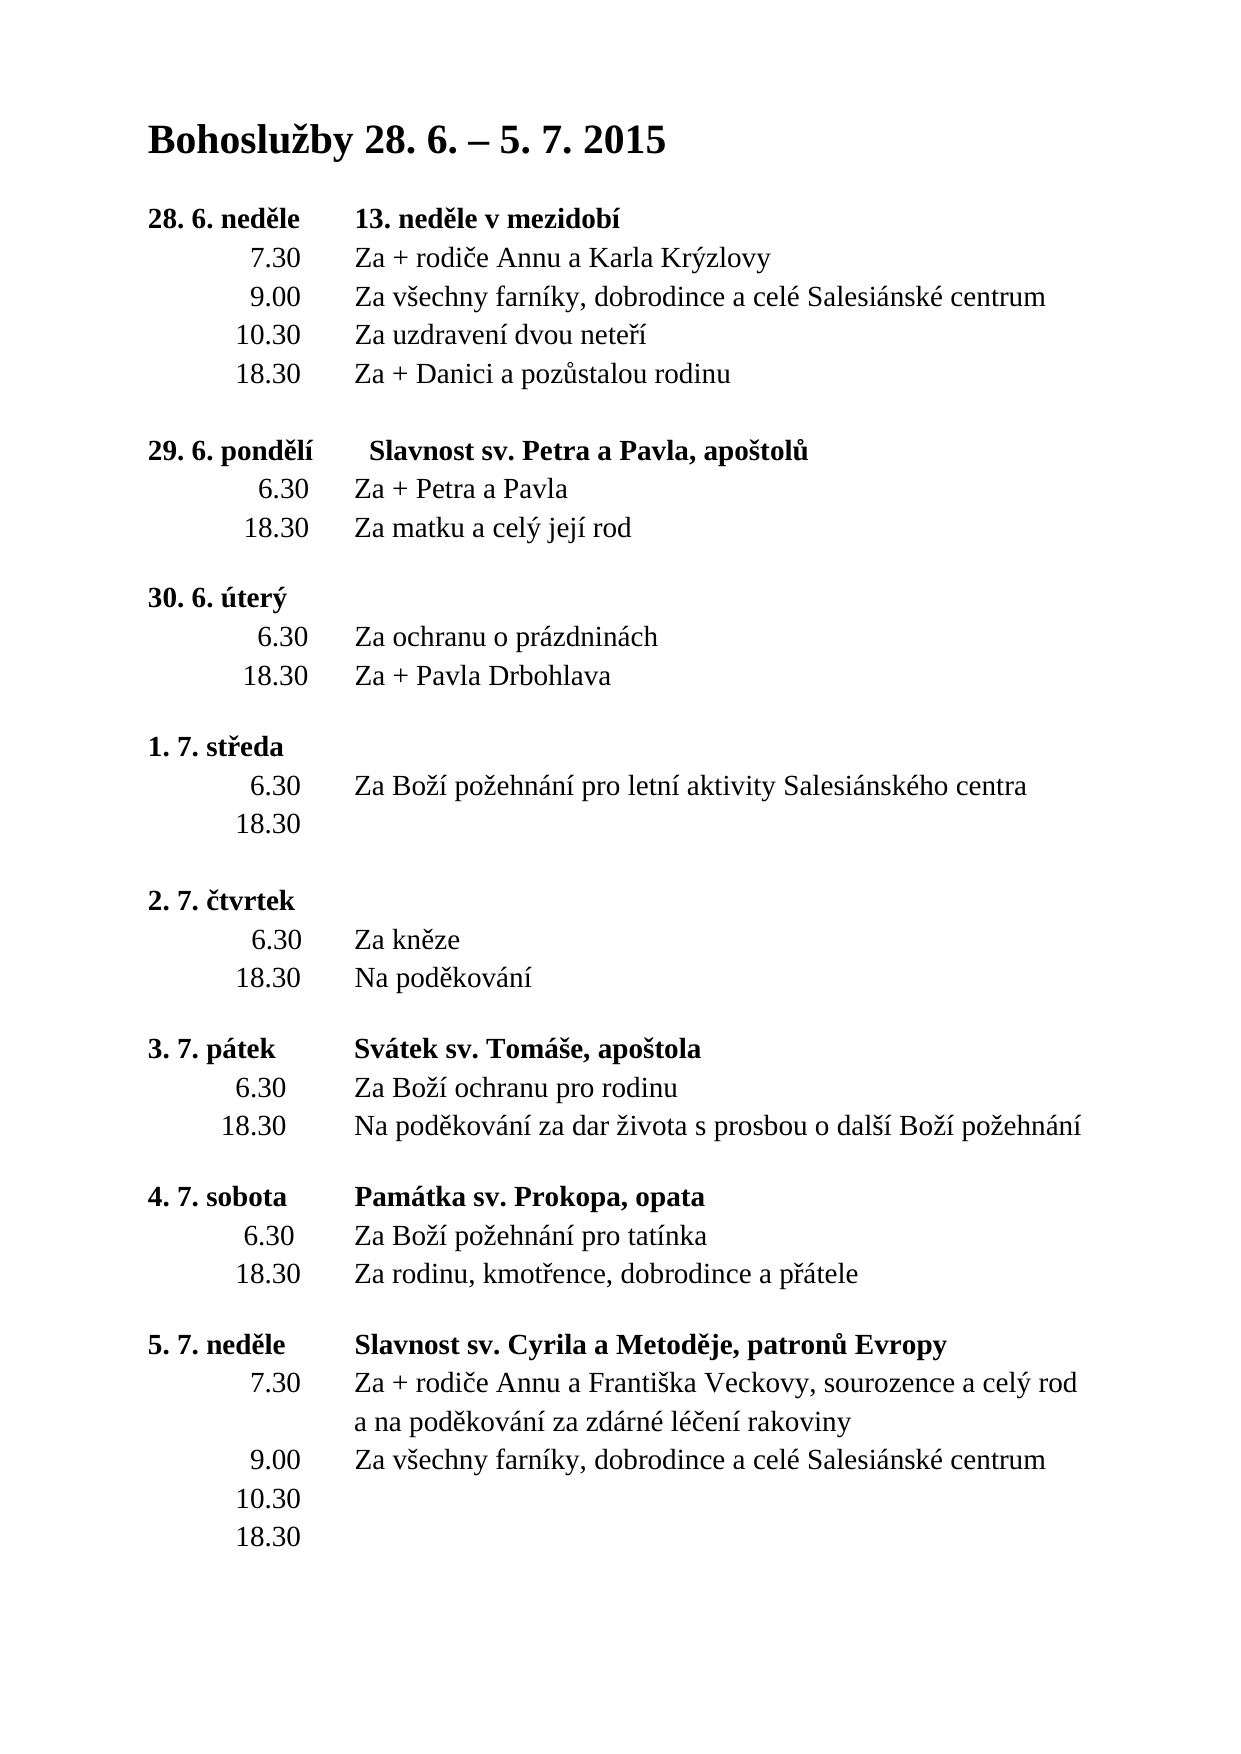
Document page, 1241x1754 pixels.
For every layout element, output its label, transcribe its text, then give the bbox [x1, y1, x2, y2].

text 7.30 Za + rodiče Annu a Karla Krýzlovy [148, 240, 1093, 274]
text 18.30 [148, 806, 1196, 840]
text 18.30 Za + Danici a pozůstalou rodinu [148, 356, 1196, 389]
text 28. 6. neděle 13. neděle v mezidobí [148, 202, 1093, 235]
text 2. 7. čtvrtek [148, 883, 1093, 917]
text 10.30 Za uzdravení dvou neteří [148, 317, 1093, 351]
text 18.30 Na poděkování za dar života s prosbou o další Boží požehnání [148, 1108, 1196, 1142]
text 6.30 Za ochranu o prázdninách [133, 619, 1139, 653]
text 6.30 Za Boží požehnání pro tatínka [148, 1218, 1093, 1251]
text 7.30 Za + rodiče Annu a Františka Veckovy, sourozence a celý rod a na poděkování za zdárné léčení rakoviny [148, 1365, 1093, 1437]
text 18.30 Na poděkování [148, 961, 1181, 994]
text 4. 7. sobota Památka sv. Prokopa, opata [148, 1179, 1093, 1213]
text Bohoslužby 28. 6. – 5. 7. 2015 [148, 114, 1093, 162]
text 18.30 Za matku a celý její rod [148, 510, 1093, 543]
text 18.30 Za + Pavla Drbohlava [148, 658, 1093, 691]
text 9.00 Za všechny farníky, dobrodince a celé Salesiánské centrum [148, 279, 1181, 312]
text 6.30 Za Boží ochranu pro rodinu [148, 1070, 1196, 1103]
text 5. 7. neděle Slavnost sv. Cyrila a Metoděje, patronů Evropy [148, 1327, 1093, 1360]
text 18.30 Za rodinu, kmotřence, dobrodince a přátele [148, 1256, 1196, 1290]
text 29. 6. pondělí Slavnost sv. Petra a Pavla, apoštolů [148, 433, 1093, 466]
text 6.30 Za kněze [148, 922, 1196, 956]
text 30. 6. úterý [148, 581, 1093, 614]
text 6.30 Za + Petra a Pavla [148, 471, 1093, 505]
text 18.30 [148, 1519, 1196, 1553]
text 10.30 [148, 1481, 1093, 1514]
text 9.00 Za všechny farníky, dobrodince a celé Salesiánské centrum [148, 1442, 1181, 1476]
text 6.30 Za Boží požehnání pro letní aktivity Salesiánského centra [148, 768, 1196, 801]
text 3. 7. pátek Svátek sv. Tomáše, apoštola [148, 1031, 1093, 1065]
text 1. 7. středa [148, 729, 1093, 763]
